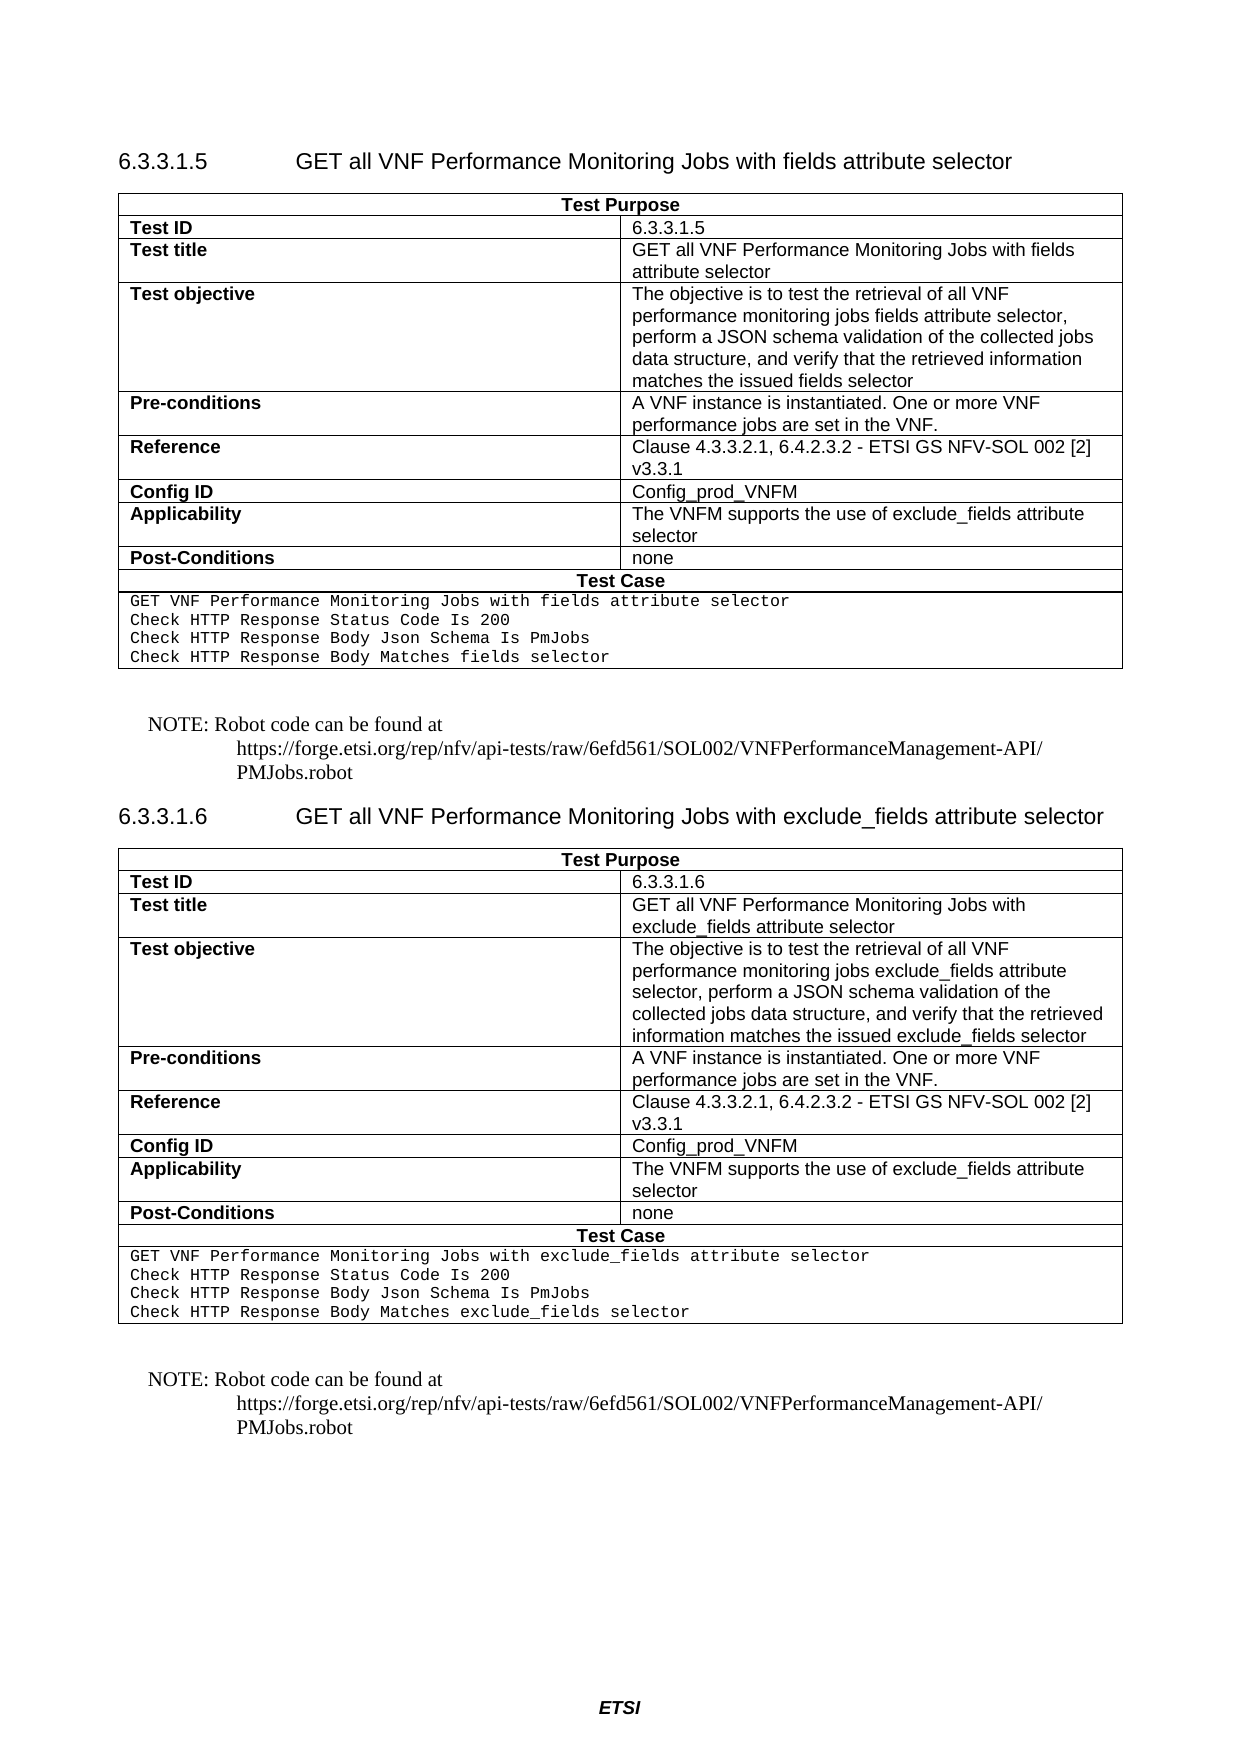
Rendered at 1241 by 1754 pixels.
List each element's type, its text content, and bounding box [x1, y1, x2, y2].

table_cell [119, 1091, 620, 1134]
text NOTE: Robot code can be found at https://forge.etsi.org/rep/nfv/api-tests/raw/6efd561/SOL002/VNFPerformanceManagement-API/PMJobs.robot [148, 1367, 1122, 1439]
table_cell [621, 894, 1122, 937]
subtitle 6.3.3.1.5 GET all VNF Performance Monitoring Jobs with fields attribute selector [118, 148, 1122, 174]
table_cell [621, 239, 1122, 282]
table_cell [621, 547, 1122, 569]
text NOTE: Robot code can be found at https://forge.etsi.org/rep/nfv/api-tests/raw/6efd561/SOL002/VNFPerformanceManagement-API/PMJobs.robot [148, 712, 1122, 784]
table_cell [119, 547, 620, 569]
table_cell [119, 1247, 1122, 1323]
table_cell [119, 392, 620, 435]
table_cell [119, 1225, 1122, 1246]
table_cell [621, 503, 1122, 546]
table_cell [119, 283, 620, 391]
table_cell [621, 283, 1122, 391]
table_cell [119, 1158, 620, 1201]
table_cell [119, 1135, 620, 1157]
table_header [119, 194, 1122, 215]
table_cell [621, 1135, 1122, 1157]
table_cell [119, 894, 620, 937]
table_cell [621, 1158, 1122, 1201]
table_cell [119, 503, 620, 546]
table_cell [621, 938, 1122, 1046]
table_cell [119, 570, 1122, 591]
subtitle 6.3.3.1.6 GET all VNF Performance Monitoring Jobs with exclude_fields attribute selector [118, 803, 1122, 829]
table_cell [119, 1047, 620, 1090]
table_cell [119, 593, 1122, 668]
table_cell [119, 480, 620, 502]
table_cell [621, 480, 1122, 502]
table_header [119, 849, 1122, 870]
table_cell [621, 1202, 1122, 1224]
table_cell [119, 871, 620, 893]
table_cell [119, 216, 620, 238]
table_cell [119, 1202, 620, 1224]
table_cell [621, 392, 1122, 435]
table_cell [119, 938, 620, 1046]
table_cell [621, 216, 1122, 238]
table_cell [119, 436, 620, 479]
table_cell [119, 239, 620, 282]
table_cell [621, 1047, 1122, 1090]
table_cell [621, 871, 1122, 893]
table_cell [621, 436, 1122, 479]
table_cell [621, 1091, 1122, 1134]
